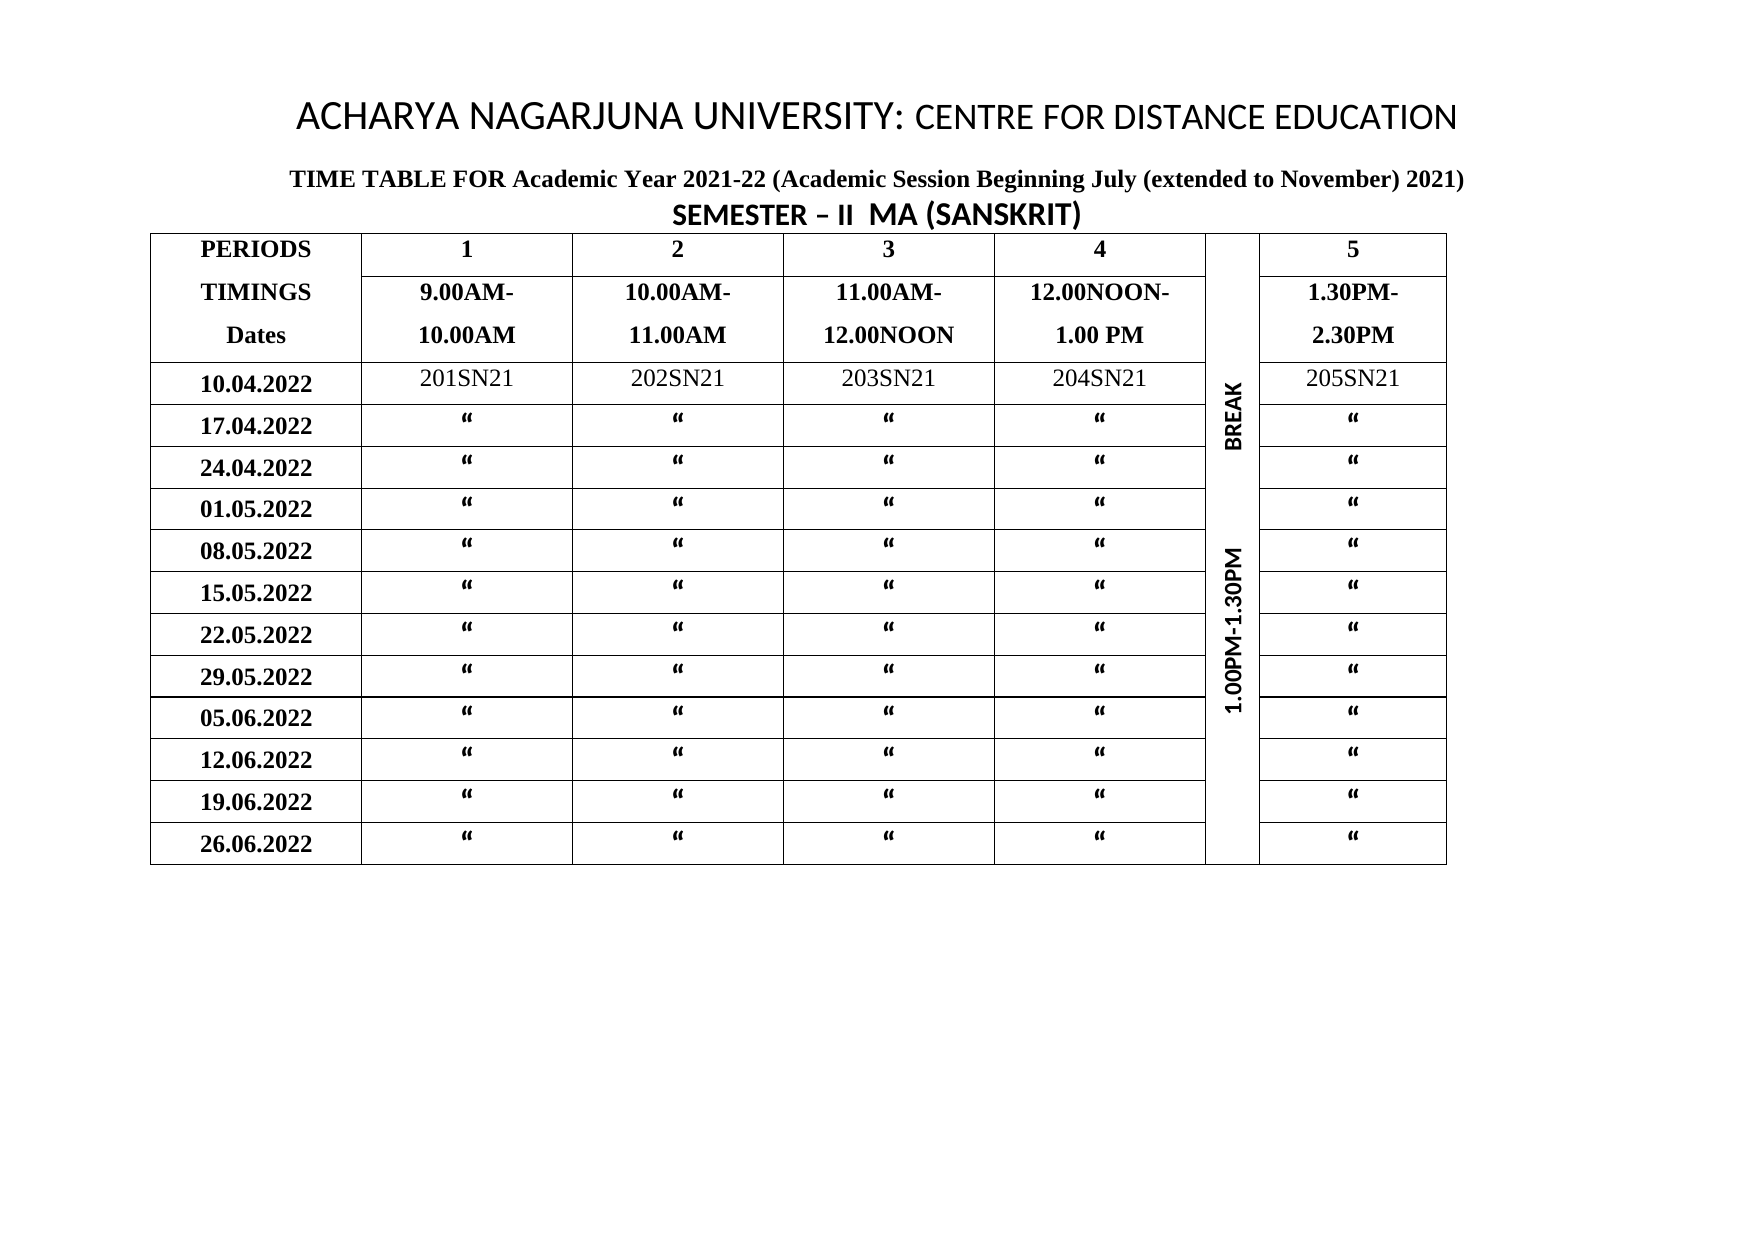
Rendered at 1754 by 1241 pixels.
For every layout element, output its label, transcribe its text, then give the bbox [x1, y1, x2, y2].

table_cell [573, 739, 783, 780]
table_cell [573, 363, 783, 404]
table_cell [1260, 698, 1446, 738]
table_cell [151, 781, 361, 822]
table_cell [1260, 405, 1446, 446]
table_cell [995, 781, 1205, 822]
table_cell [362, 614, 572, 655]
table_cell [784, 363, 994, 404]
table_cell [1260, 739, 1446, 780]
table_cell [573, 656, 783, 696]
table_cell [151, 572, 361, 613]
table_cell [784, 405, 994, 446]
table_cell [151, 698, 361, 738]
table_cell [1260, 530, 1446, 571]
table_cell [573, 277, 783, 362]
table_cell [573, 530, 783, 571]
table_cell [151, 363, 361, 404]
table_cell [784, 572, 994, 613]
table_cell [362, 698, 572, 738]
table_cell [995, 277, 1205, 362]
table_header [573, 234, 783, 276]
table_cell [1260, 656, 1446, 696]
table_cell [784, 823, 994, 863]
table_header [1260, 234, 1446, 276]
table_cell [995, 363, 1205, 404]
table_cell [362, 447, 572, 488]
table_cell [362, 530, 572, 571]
text SEMESTER – II MA (SANSKRIT) [150, 192, 1604, 233]
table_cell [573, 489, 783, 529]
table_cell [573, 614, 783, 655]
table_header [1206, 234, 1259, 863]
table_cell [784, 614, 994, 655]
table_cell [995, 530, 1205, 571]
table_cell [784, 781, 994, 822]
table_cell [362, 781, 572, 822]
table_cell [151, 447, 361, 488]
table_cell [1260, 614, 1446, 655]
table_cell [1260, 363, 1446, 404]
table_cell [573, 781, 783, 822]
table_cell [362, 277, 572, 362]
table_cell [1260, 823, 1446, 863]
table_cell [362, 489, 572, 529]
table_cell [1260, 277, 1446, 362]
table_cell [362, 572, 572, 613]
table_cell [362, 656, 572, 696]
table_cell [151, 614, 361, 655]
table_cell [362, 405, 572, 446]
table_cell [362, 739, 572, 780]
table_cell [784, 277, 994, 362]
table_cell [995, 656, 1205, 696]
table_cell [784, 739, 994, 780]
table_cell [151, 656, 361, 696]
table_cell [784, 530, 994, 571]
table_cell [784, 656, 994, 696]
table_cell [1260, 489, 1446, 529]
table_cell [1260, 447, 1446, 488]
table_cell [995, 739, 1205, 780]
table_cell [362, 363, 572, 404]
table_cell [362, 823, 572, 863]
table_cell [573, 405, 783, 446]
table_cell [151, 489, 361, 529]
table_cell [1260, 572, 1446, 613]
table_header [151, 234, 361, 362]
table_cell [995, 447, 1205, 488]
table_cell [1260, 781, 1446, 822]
text TIME TABLE FOR Academic Year 2021-22 (Academic Session Beginning July (extended to November) 2021) [150, 164, 1604, 192]
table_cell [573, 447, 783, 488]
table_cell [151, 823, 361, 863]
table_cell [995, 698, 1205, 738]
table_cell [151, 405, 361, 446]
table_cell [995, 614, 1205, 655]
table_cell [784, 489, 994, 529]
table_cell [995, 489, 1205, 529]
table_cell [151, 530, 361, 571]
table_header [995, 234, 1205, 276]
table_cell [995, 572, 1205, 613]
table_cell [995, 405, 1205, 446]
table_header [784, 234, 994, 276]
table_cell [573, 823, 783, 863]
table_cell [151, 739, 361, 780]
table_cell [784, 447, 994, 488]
text ACHARYA NAGARJUNA UNIVERSITY: CENTRE FOR DISTANCE EDUCATION [150, 89, 1604, 139]
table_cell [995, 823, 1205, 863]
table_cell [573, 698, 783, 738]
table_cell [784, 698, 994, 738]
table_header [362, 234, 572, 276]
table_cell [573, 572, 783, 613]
